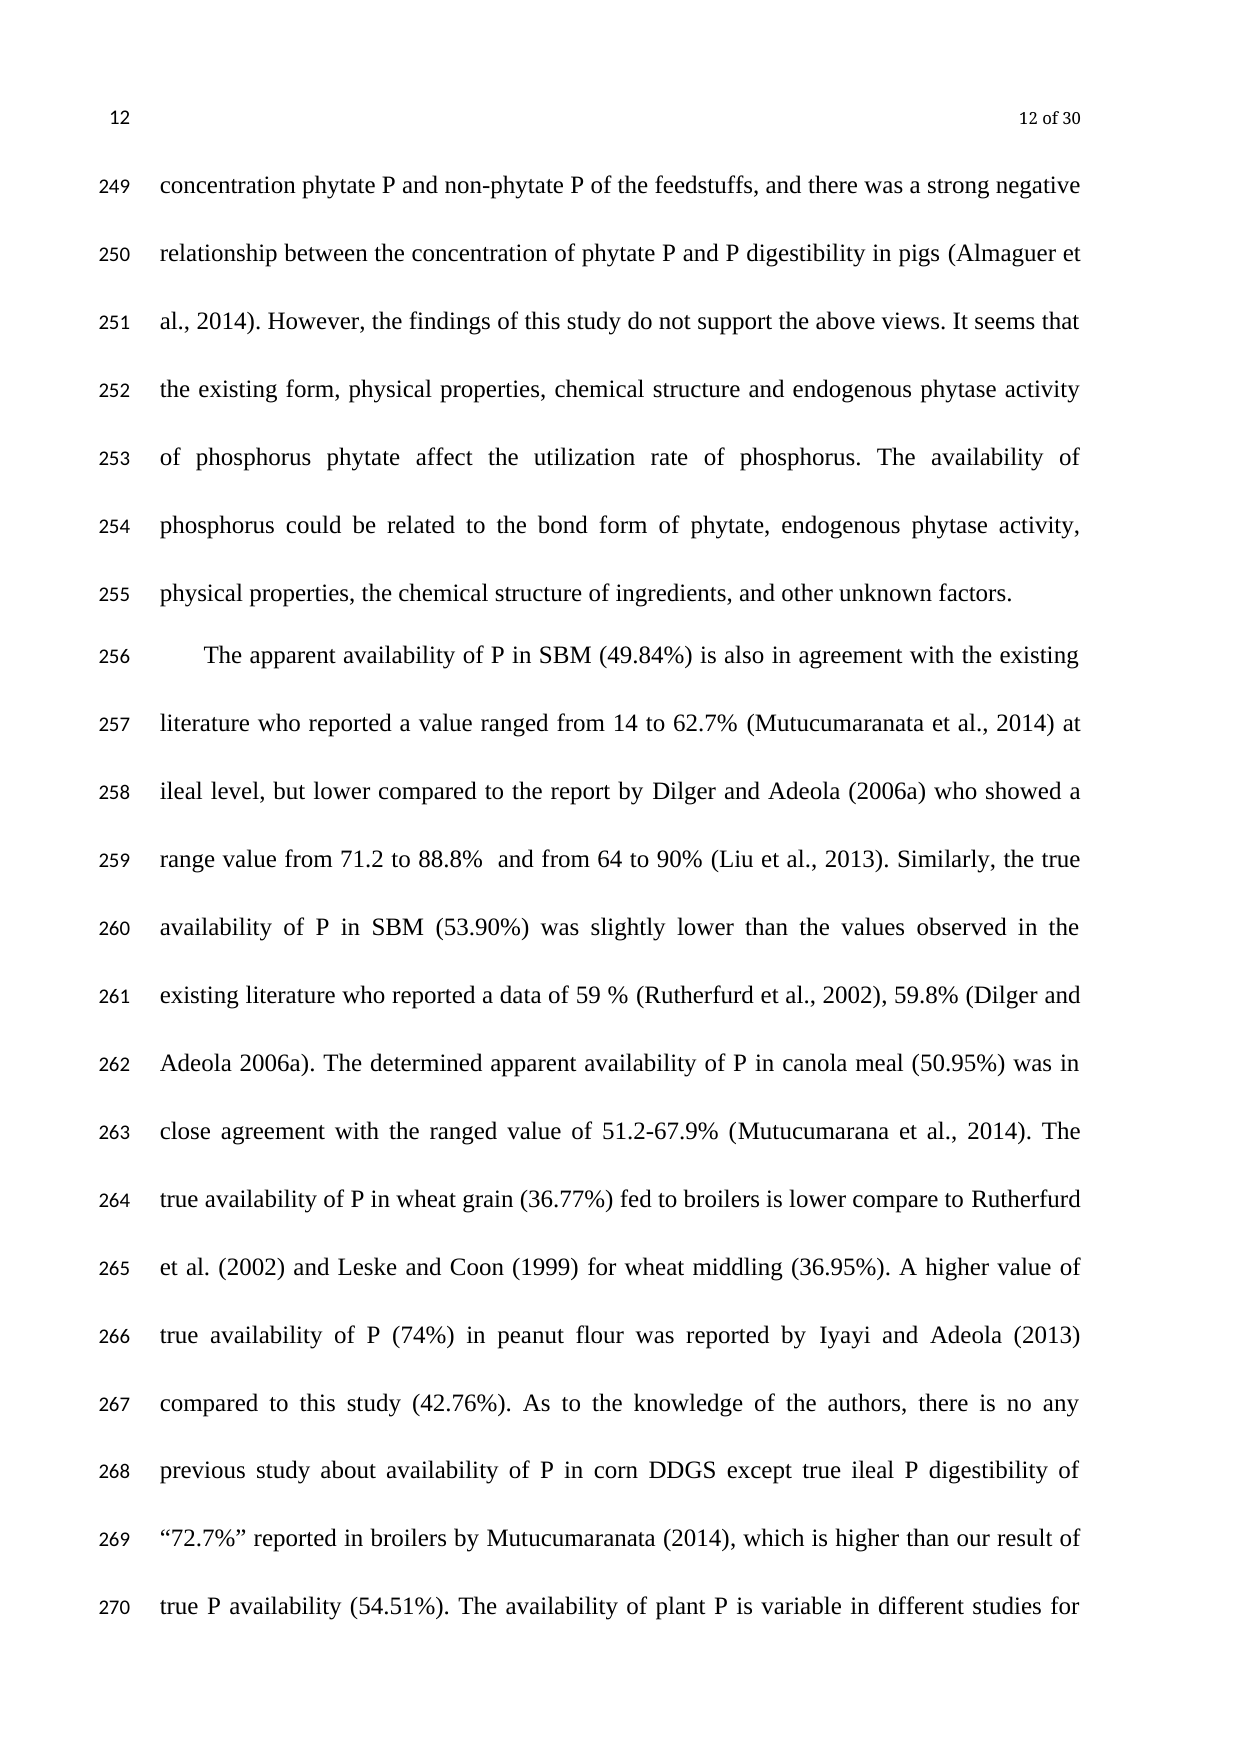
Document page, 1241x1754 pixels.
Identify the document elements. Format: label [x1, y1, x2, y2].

text [159, 638, 1081, 1623]
text [159, 168, 1081, 609]
